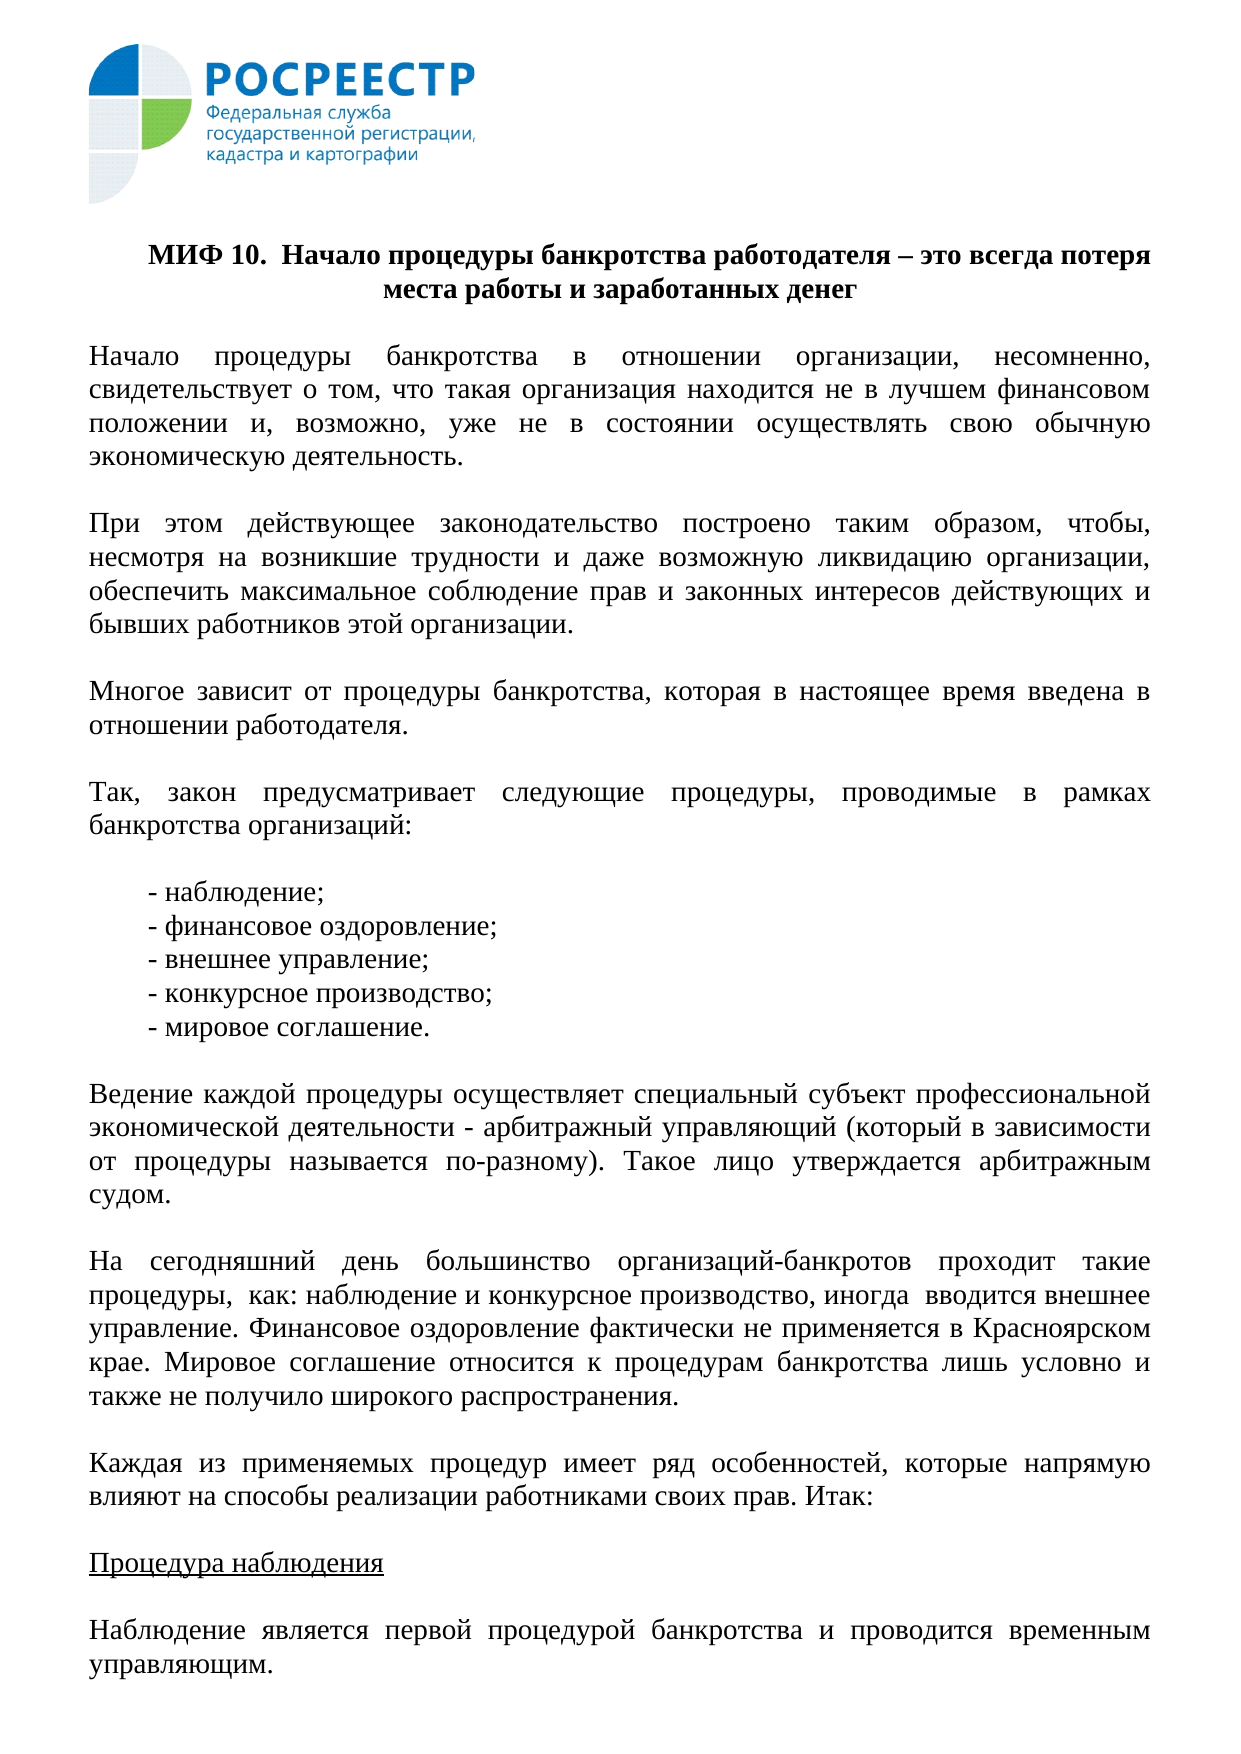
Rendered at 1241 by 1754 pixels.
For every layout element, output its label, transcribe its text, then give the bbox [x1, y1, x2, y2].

text Многое зависит от процедуры банкротства, которая в настоящее время введена в отношении работодателя. [89, 673, 1152, 740]
text При этом действующее законодательство построено таким образом, чтобы, несмотря на возникшие трудности и даже возможную ликвидацию организации, обеспечить максимальное соблюдение прав и законных интересов действующих и бывших работников этой организации. [89, 506, 1152, 640]
text Процедура наблюдения [89, 1545, 1152, 1579]
text - наблюдение; [89, 874, 1152, 908]
text Так, закон предусматривает следующие процедуры, проводимые в рамках банкротства организаций: [89, 774, 1152, 841]
text МИФ 10. Начало процедуры банкротства работодателя – это всегда потеря места работы и заработанных денег [89, 237, 1152, 304]
text Начало процедуры банкротства в отношении организации, несомненно, свидетельствует о том, что такая организация находится не в лучшем финансовом положении и, возможно, уже не в состоянии осуществлять свою обычную экономическую деятельность. [89, 338, 1152, 472]
text Ведение каждой процедуры осуществляет специальный субъект профессиональной экономической деятельности - арбитражный управляющий (который в зависимости от процедуры называется по-разному). Такое лицо утверждается арбитражным судом. [89, 1076, 1152, 1210]
text - мировое соглашение. [89, 1009, 1152, 1042]
text - финансовое оздоровление; [89, 908, 1152, 942]
picture [88, 44, 475, 204]
text Наблюдение является первой процедурой банкротства и проводится временным управляющим. [89, 1612, 1152, 1679]
text - внешнее управление; [89, 942, 1152, 975]
text - конкурсное производство; [89, 975, 1152, 1009]
text На сегодняшний день большинство организаций-банкротов проходит такие процедуры, как: наблюдение и конкурсное производство, иногда вводится внешнее управление. Финансовое оздоровление фактически не применяется в Красноярском крае. Мировое соглашение относится к процедурам банкротства лишь условно и также не получило широкого распространения. [89, 1243, 1152, 1411]
text Каждая из применяемых процедур имеет ряд особенностей, которые напрямую влияют на способы реализации работниками своих прав. Итак: [89, 1445, 1152, 1512]
